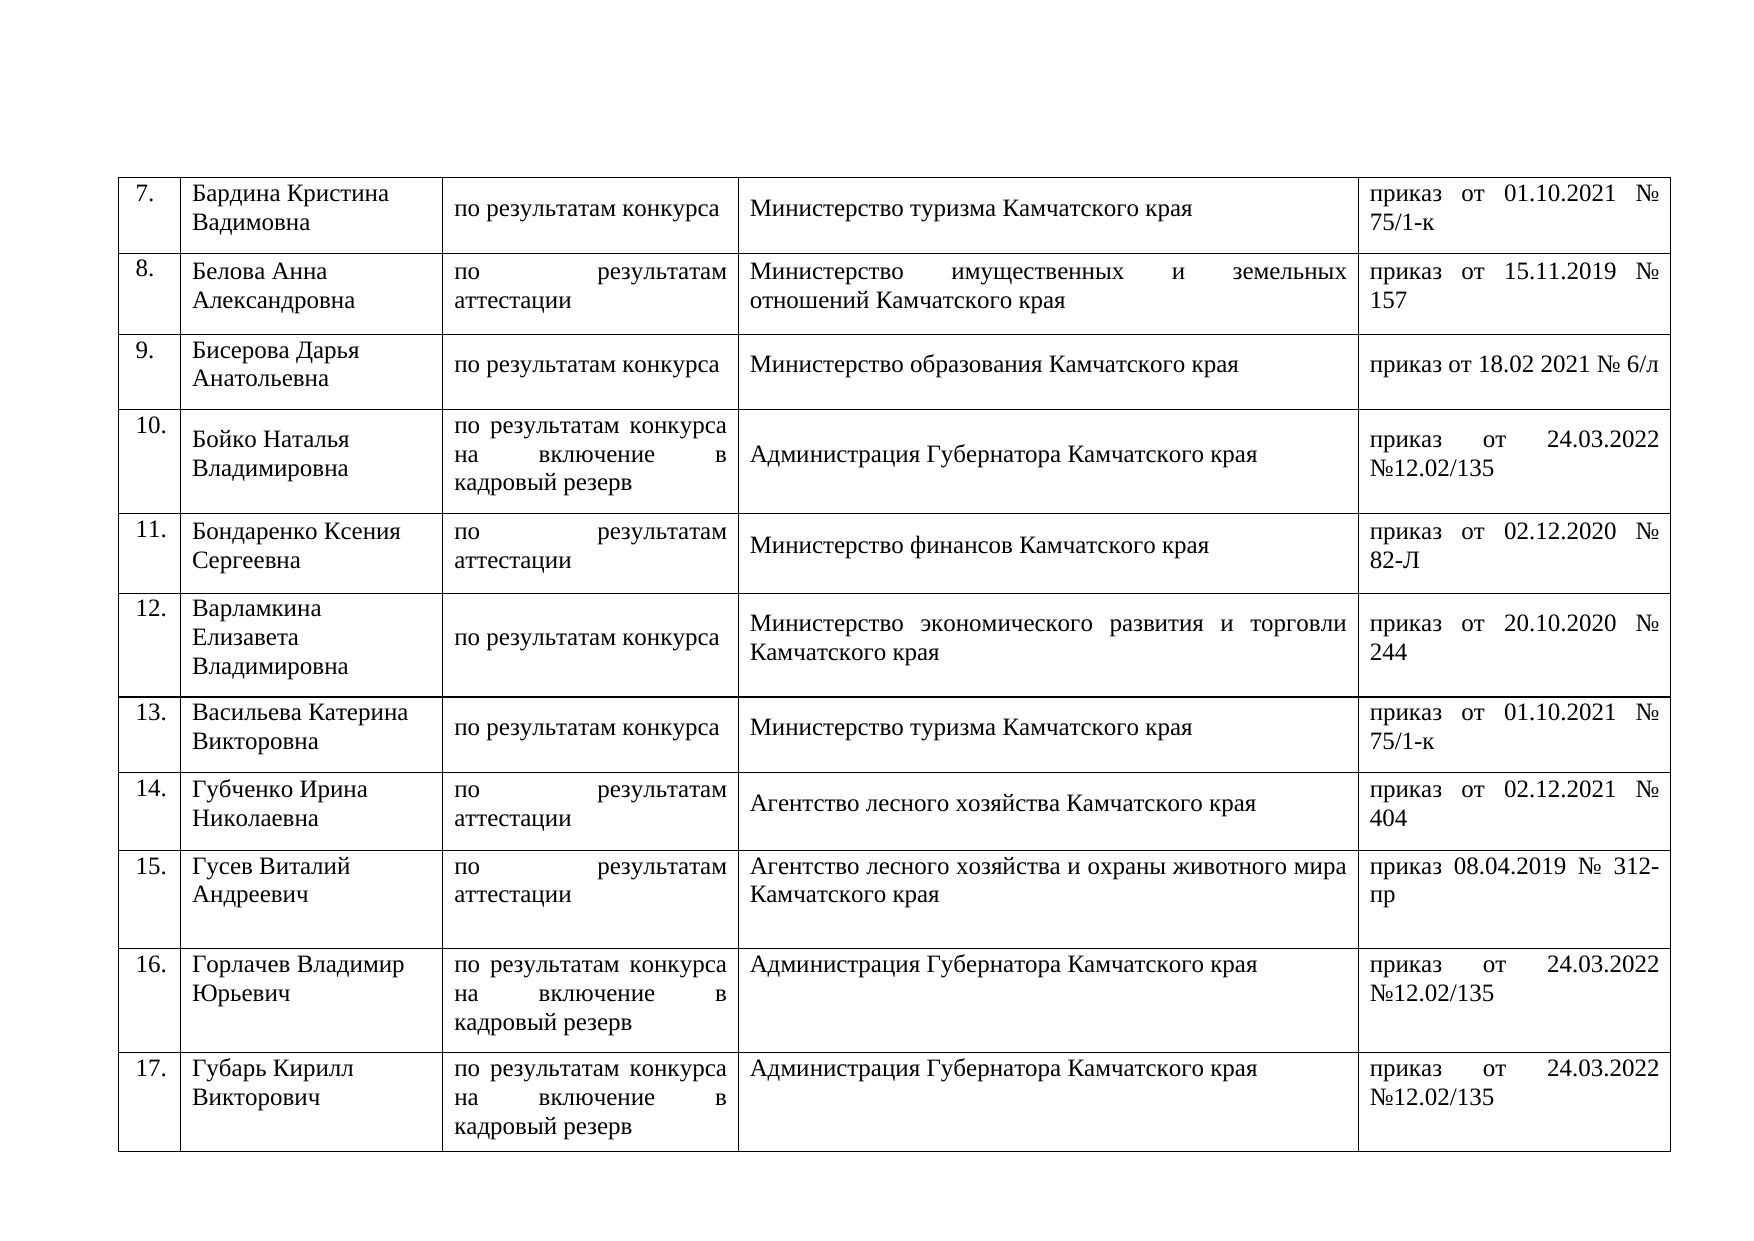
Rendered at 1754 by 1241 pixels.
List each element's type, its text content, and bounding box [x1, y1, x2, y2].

table_cell Министерство экономического развития и торговли Камчатского края [739, 594, 1358, 696]
table_cell [119, 335, 180, 409]
table_cell приказ 08.04.2019 № 312-пр [1359, 851, 1670, 948]
table_cell [119, 698, 180, 772]
table_cell [119, 254, 180, 334]
table_cell приказ от 02.12.2021 № 404 [1359, 773, 1670, 850]
table_cell Агентство лесного хозяйства и охраны животного мира Камчатского края [739, 851, 1358, 948]
table_cell [119, 949, 180, 1052]
table_cell [119, 410, 180, 513]
table_cell Министерство туризма Камчатского края [739, 698, 1358, 772]
table_cell Министерство образования Камчатского края [739, 335, 1358, 409]
table_cell Бондаренко Ксения Сергеевна [181, 514, 442, 592]
table_cell Белова Анна Александровна [181, 254, 442, 334]
table_cell Министерство туризма Камчатского края [739, 178, 1358, 252]
table_cell Бойко Наталья Владимировна [181, 410, 442, 513]
table_cell приказ от 24.03.2022 №12.02/135 [1359, 410, 1670, 513]
table_cell Бардина Кристина Вадимовна [181, 178, 442, 252]
table_cell по результатам аттестации [443, 514, 738, 592]
table_cell Министерство имущественных и земельных отношений Камчатского края [739, 254, 1358, 334]
table_cell [119, 514, 180, 592]
table_cell приказ от 24.03.2022 №12.02/135 [1359, 949, 1670, 1052]
table_cell [119, 773, 180, 850]
table_cell приказ от 18.02 2021 № 6/л [1359, 335, 1670, 409]
table_cell по результатам конкурса [443, 698, 738, 772]
table_cell Министерство финансов Камчатского края [739, 514, 1358, 592]
table_cell Администрация Губернатора Камчатского края [739, 949, 1358, 1052]
table_cell Губарь Кирилл Викторович [181, 1053, 442, 1151]
table_cell по результатам конкурса [443, 335, 738, 409]
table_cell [739, 1053, 1358, 1151]
table_cell [119, 851, 180, 948]
table_cell приказ от 02.12.2020 № 82-Л [1359, 514, 1670, 592]
table_cell Администрация Губернатора Камчатского края [739, 410, 1358, 513]
table_cell приказ от 24.03.2022 №12.02/135 [1359, 1053, 1670, 1151]
table_cell [119, 178, 180, 252]
table_cell приказ от 01.10.2021 № 75/1-к [1359, 698, 1670, 772]
table_cell по результатам конкурса на включение в кадровый резерв [443, 410, 738, 513]
table_cell Бисерова Дарья Анатольевна [181, 335, 442, 409]
table_cell приказ от 15.11.2019 № 157 [1359, 254, 1670, 334]
table_cell по результатам конкурса [443, 594, 738, 696]
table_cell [443, 1053, 738, 1151]
table_cell приказ от 01.10.2021 № 75/1-к [1359, 178, 1670, 252]
table_cell [119, 594, 180, 696]
table_cell [119, 1053, 180, 1151]
table_cell приказ от 20.10.2020 № 244 [1359, 594, 1670, 696]
table_cell Горлачев Владимир Юрьевич [181, 949, 442, 1052]
table_cell по результатам конкурса на включение в кадровый резерв [443, 949, 738, 1052]
table_cell Губченко Ирина Николаевна [181, 773, 442, 850]
table_cell Васильева Катерина Викторовна [181, 698, 442, 772]
table_cell по результатам аттестации [443, 254, 738, 334]
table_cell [443, 178, 738, 252]
table_cell по результатам аттестации [443, 773, 738, 850]
table_cell Гусев Виталий Андреевич [181, 851, 442, 948]
table_cell по результатам аттестации [443, 851, 738, 948]
table_cell Варламкина Елизавета Владимировна [181, 594, 442, 696]
table_cell Агентство лесного хозяйства Камчатского края [739, 773, 1358, 850]
